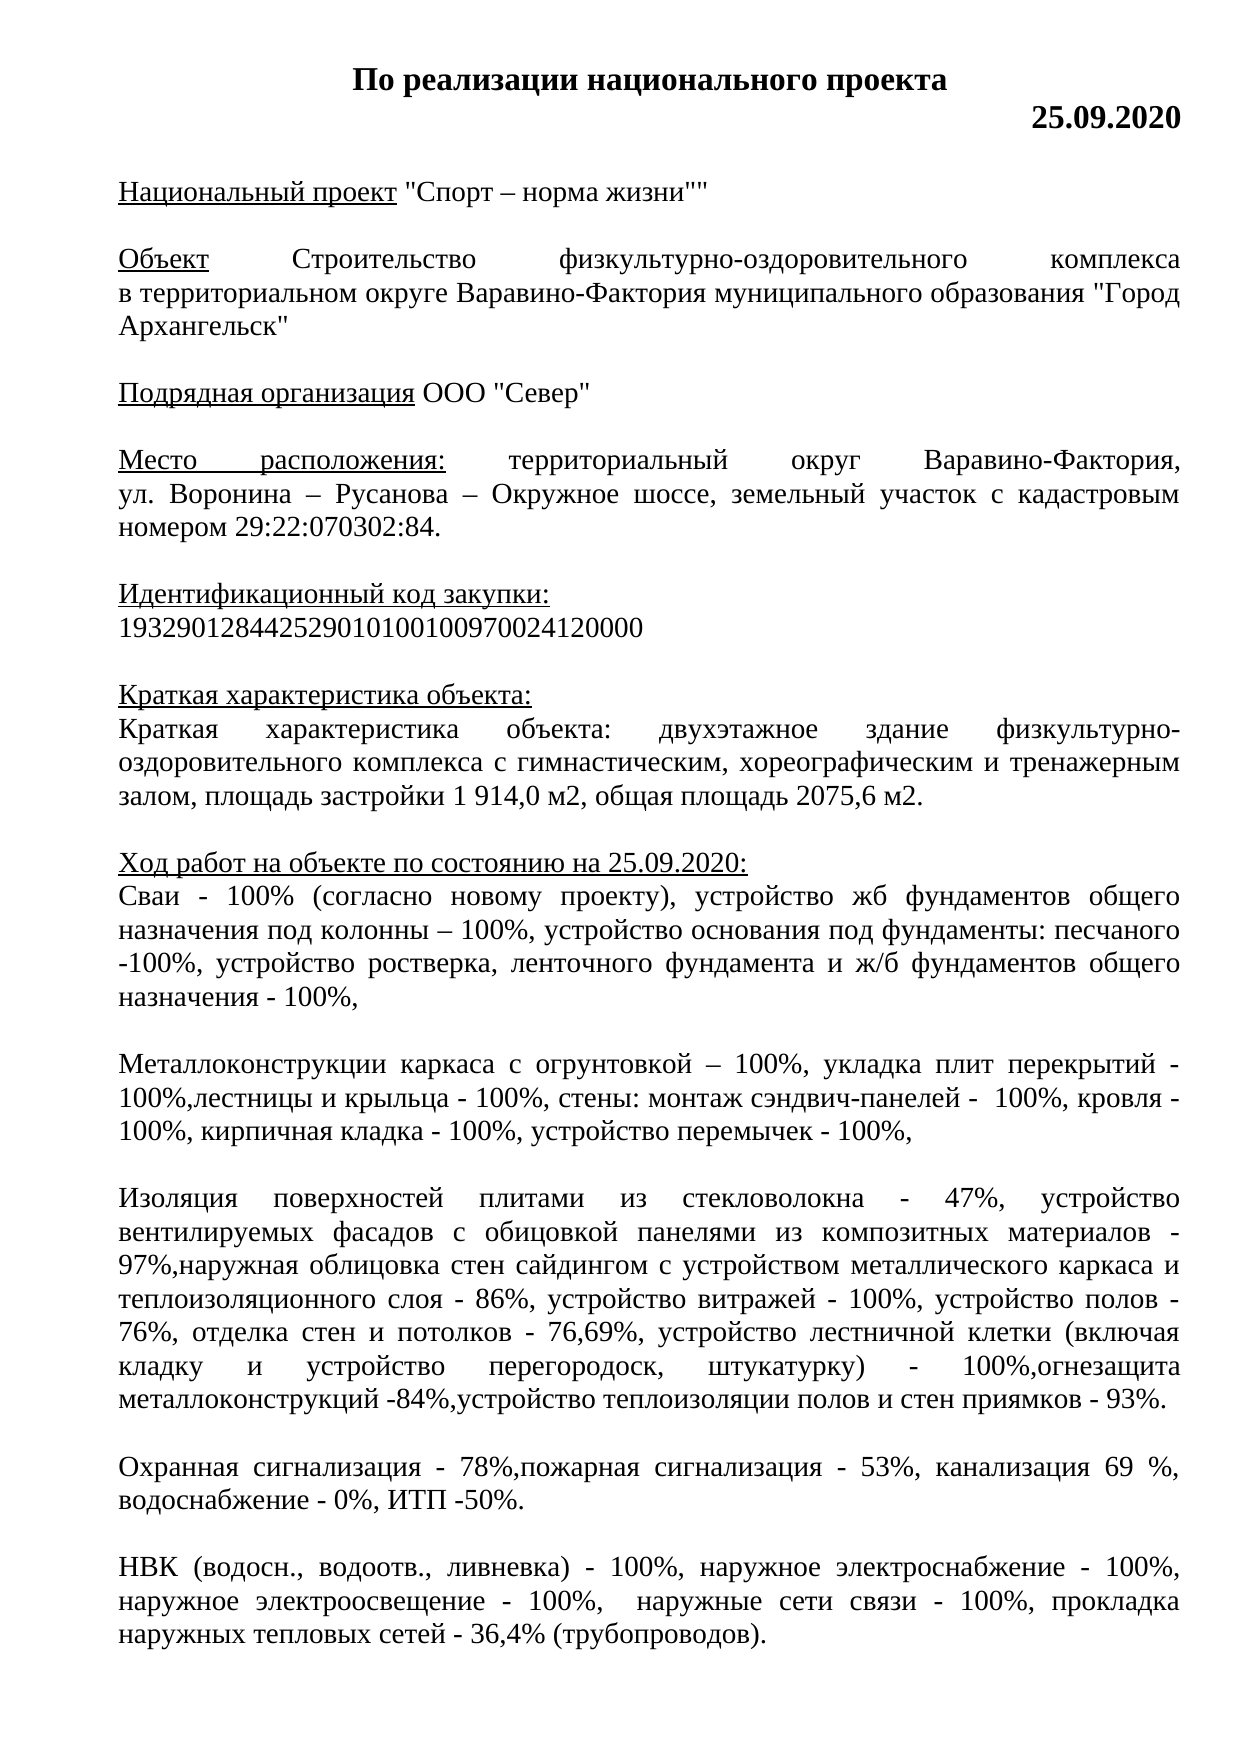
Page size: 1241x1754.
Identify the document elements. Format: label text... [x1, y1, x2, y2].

text Охранная сигнализация - 78%,пожарная сигнализация - 53%, канализация 69 %, водоснабжение - 0%, ИТП -50%. [118, 1449, 1181, 1516]
text Ход работ на объекте по состоянию на 25.09.2020: [118, 845, 1181, 878]
text Идентификационный код закупки: [118, 577, 1181, 610]
text Краткая характеристика объекта: [118, 677, 1181, 711]
text 193290128442529010100100970024120000 [118, 610, 1181, 644]
text Национальный проект "Спорт – норма жизни"" [118, 174, 1181, 208]
text По реализации национального проекта [118, 59, 1181, 97]
text Изоляция поверхностей плитами из стекловолокна - 47%, устройство вентилируемых фасадов с обицовкой панелями из композитных материалов - 97%,наружная облицовка стен сайдингом с устройством металлического каркаса и теплоизоляционного слоя - 86%, устройство витражей - 100%, устройство полов - 76%, отделка стен и потолков - 76,69%, устройство лестничной клетки (включая кладку и устройство перегородоск, штукатурку) - 100%,огнезащита металлоконструкций -84%,устройство теплоизоляции полов и стен приямков - 93%. [118, 1180, 1181, 1415]
text Сваи - 100% (согласно новому проекту), устройство жб фундаментов общего назначения под колонны – 100%, устройство основания под фундаменты: песчаного -100%, устройство ростверка, ленточного фундамента и ж/б фундаментов общего назначения - 100%, [118, 878, 1181, 1013]
text Место расположения: территориальный округ Варавино-Фактория, ул. Воронина – Русанова – Окружное шоссе, земельный участок с кадастровым номером 29:22:070302:84. [118, 442, 1181, 543]
text НВК (водосн., водоотв., ливневка) - 100%, наружное электроснабжение - 100%, наружное электроосвещение - 100%, наружные сети связи - 100%, прокладка наружных тепловых сетей - 36,4% (трубопроводов). [118, 1549, 1181, 1650]
text 25.09.2020 [118, 97, 1181, 136]
text Краткая характеристика объекта: двухэтажное здание физкультурно-оздоровительного комплекса с гимнастическим, хореографическим и тренажерным залом, площадь застройки 1 914,0 м2, общая площадь 2075,6 м2. [118, 711, 1181, 811]
text Металлоконструкции каркаса с огрунтовкой – 100%, укладка плит перекрытий - 100%,лестницы и крыльца - 100%, стены: монтаж сэндвич-панелей - 100%, кровля - 100%, кирпичная кладка - 100%, устройство перемычек - 100%, [118, 1046, 1181, 1147]
text Объект Строительство физкультурно-оздоровительного комплекса в территориальном округе Варавино-Фактория муниципального образования "Город Архангельск" [118, 241, 1181, 342]
text Подрядная организация ООО "Север" [118, 375, 1181, 409]
